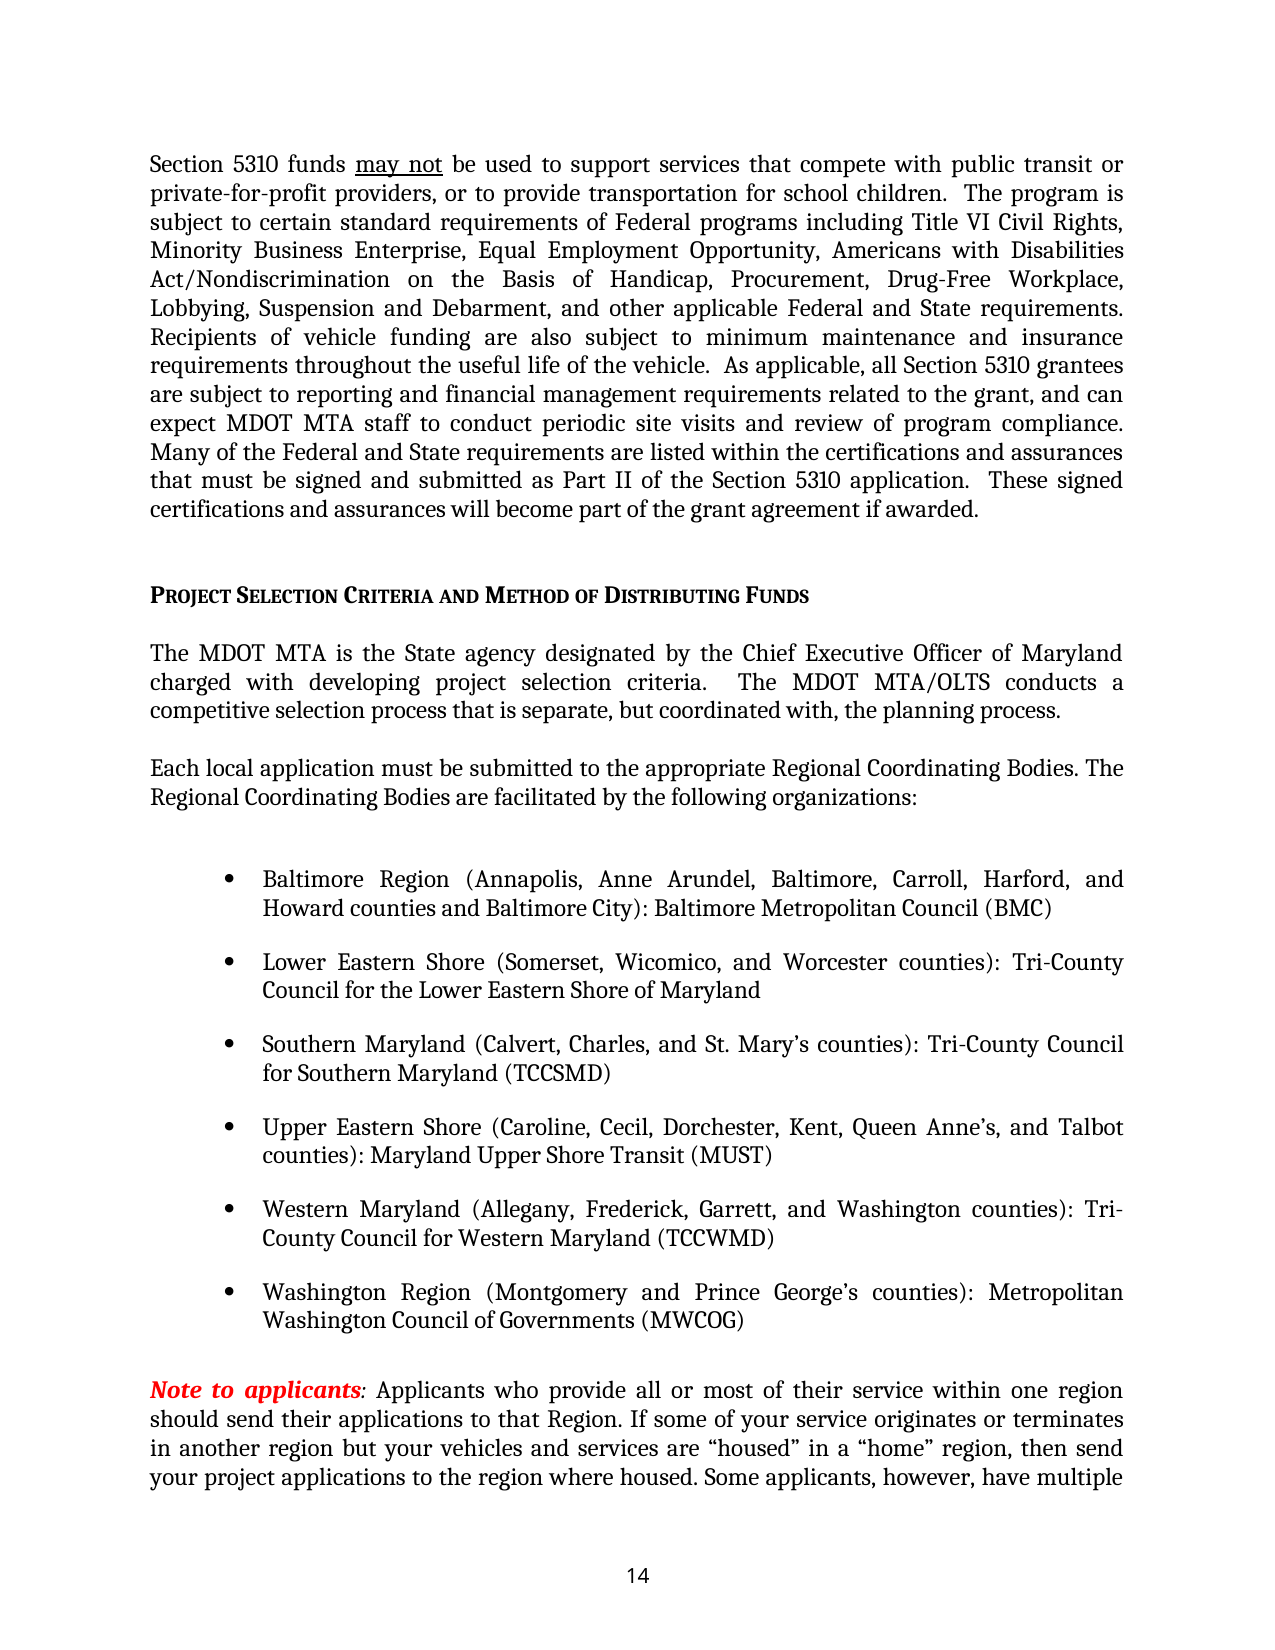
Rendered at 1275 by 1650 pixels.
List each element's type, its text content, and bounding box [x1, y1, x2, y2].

list Southern Maryland (Calvert, Charles, and St. Mary’s counties): Tri-County Council for Southern Maryland (TCCSMD) [225, 1030, 1125, 1087]
text The MDOT MTA is the State agency designated by the Chief Executive Officer of Maryland charged with developing project selection criteria. The MDOT MTA/OLTS conducts a competitive selection process that is separate, but coordinated with, the planning process. [150, 639, 1125, 725]
list Baltimore Region (Annapolis, Anne Arundel, Baltimore, Carroll, Harford, and Howard counties and Baltimore City): Baltimore Metropolitan Council (BMC) [225, 865, 1125, 922]
list Washington Region (Montgomery and Prince George’s counties): Metropolitan Washington Council of Governments (MWCOG) [225, 1277, 1125, 1335]
text Project Selection Criteria and Method of Distributing Funds [150, 581, 1125, 610]
list Upper Eastern Shore (Caroline, Cecil, Dorchester, Kent, Queen Anne’s, and Talbot counties): Maryland Upper Shore Transit (MUST) [225, 1112, 1125, 1170]
text Each local application must be submitted to the appropriate Regional Coordinating Bodies. The Regional Coordinating Bodies are facilitated by the following organizations: [150, 754, 1125, 811]
text Section 5310 funds may not be used to support services that compete with public transit or private-for-profit providers, or to provide transportation for school children. The program is subject to certain standard requirements of Federal programs including Title VI Civil Rights, Minority Business Enterprise, Equal Employment Opportunity, Americans with Disabilities Act/Nondiscrimination on the Basis of Handicap, Procurement, Drug-Free Workplace, Lobbying, Suspension and Debarment, and other applicable Federal and State requirements. Recipients of vehicle funding are also subject to minimum maintenance and insurance requirements throughout the useful life of the vehicle. As applicable, all Section 5310 grantees are subject to reporting and financial management requirements related to the grant, and can expect MDOT MTA staff to conduct periodic site visits and review of program compliance. Many of the Federal and State requirements are listed within the certifications and assurances that must be signed and submitted as Part II of the Section 5310 application. These signed certifications and assurances will become part of the grant agreement if awarded. [150, 150, 1125, 524]
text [150, 1376, 1125, 1491]
list Western Maryland (Allegany, Frederick, Garrett, and Washington counties): Tri-County Council for Western Maryland (TCCWMD) [225, 1195, 1125, 1252]
list Lower Eastern Shore (Somerset, Wicomico, and Worcester counties): Tri-County Council for the Lower Eastern Shore of Maryland [225, 947, 1125, 1005]
